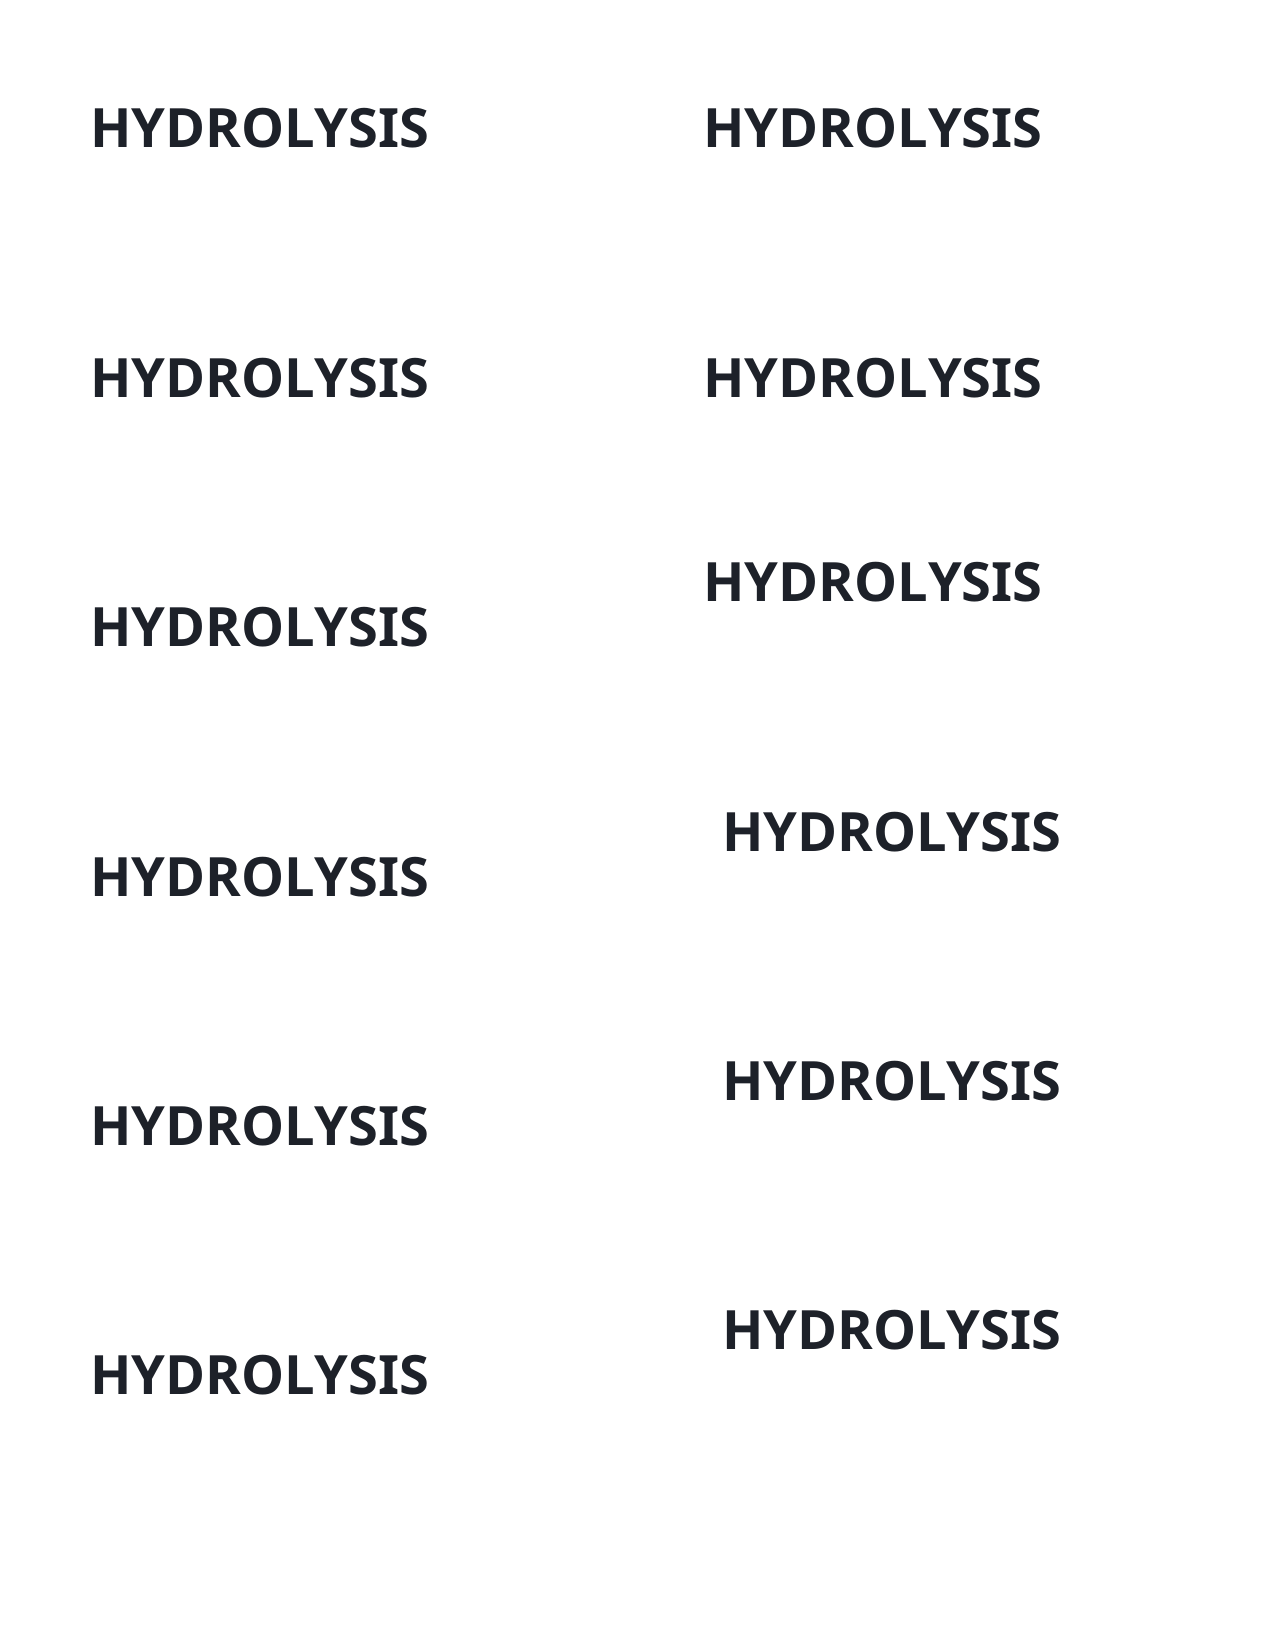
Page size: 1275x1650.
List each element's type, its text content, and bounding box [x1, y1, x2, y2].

text HYDROLYSIS [90, 1087, 600, 1161]
text HYDROLYSIS [722, 1042, 1185, 1116]
text HYDROLYSIS [675, 544, 1185, 617]
text HYDROLYSIS [90, 1337, 600, 1411]
text HYDROLYSIS [90, 838, 600, 912]
text HYDROLYSIS [675, 339, 1185, 413]
text HYDROLYSIS [722, 1292, 1185, 1366]
text HYDROLYSIS [675, 90, 1185, 164]
text HYDROLYSIS [90, 90, 600, 164]
text HYDROLYSIS [90, 339, 600, 413]
text HYDROLYSIS [722, 793, 1185, 867]
text HYDROLYSIS [90, 589, 600, 662]
